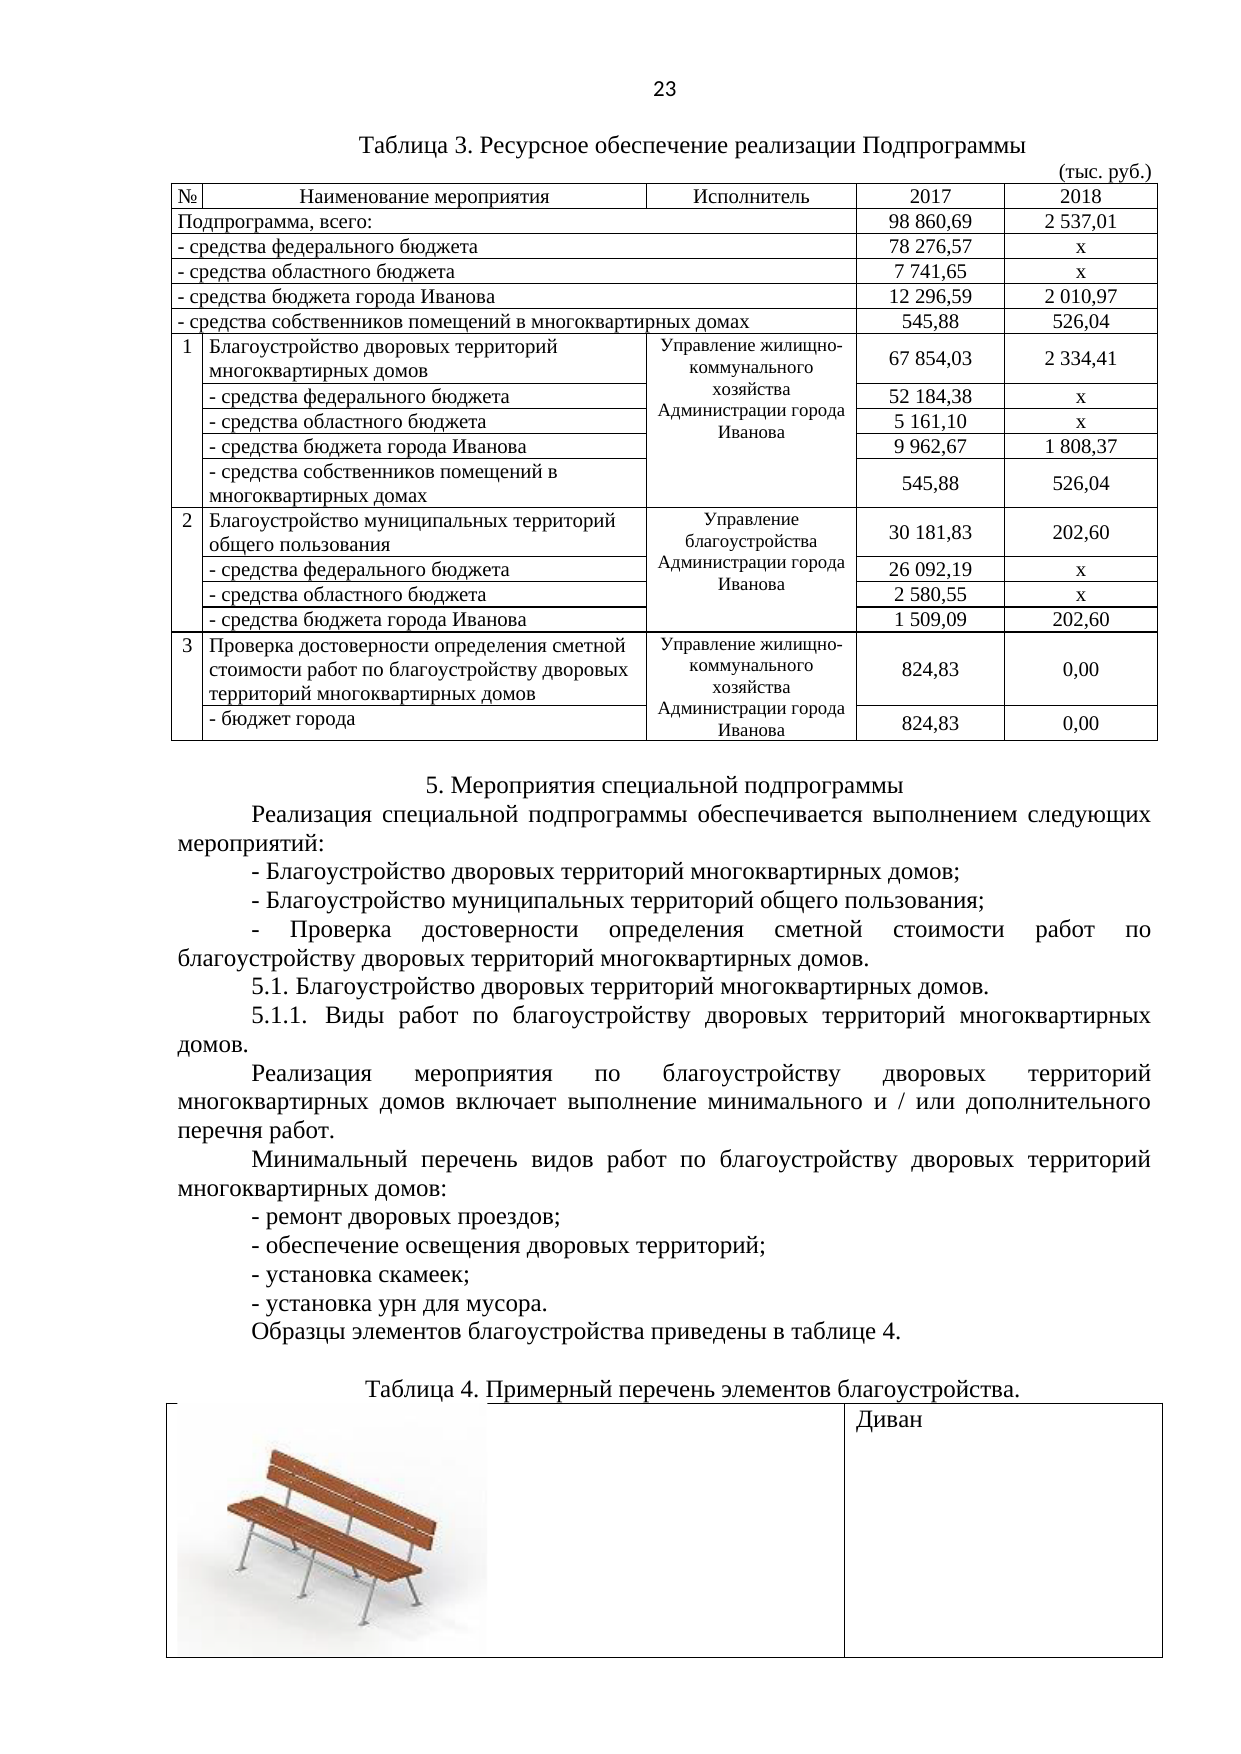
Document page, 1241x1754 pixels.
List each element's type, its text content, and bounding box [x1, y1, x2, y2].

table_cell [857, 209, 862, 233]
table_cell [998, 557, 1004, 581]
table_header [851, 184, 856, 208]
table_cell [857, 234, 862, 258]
table_header [488, 1404, 844, 1657]
list Благоустройство дворовых территорий многоквартирных домов. [177, 971, 1152, 1000]
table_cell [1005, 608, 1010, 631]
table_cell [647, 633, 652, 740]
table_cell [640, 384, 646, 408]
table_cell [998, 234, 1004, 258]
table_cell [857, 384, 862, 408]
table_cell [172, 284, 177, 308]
text - Проверка достоверности определения сметной стоимости работ по благоустройству дворовых территорий многоквартирных домов. [177, 914, 1152, 971]
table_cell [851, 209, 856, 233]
table_header [167, 1404, 177, 1657]
text - Благоустройство муниципальных территорий общего пользования; [177, 885, 1152, 914]
text Реализация специальной подпрограммы обеспечивается выполнением следующих мероприятий: [177, 799, 1152, 856]
table_header Диван [845, 1404, 1162, 1657]
table_cell 67 854,03 [857, 334, 1004, 382]
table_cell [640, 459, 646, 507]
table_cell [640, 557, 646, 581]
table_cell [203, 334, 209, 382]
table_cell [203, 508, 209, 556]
table_cell 1 [172, 334, 202, 507]
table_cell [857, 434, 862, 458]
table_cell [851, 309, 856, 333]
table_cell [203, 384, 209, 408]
table_cell Управление жилищно-коммунального хозяйства Администрации города Иванова [647, 334, 856, 507]
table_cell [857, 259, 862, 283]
text - установка скамеек; [177, 1259, 1152, 1288]
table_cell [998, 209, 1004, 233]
text Таблица 4. Примерный перечень элементов благоустройства. [177, 1374, 1152, 1403]
text Таблица 3. Ресурсное обеспечение реализации Подпрограммы [177, 130, 1152, 159]
text - ремонт дворовых проездов; [177, 1201, 1152, 1230]
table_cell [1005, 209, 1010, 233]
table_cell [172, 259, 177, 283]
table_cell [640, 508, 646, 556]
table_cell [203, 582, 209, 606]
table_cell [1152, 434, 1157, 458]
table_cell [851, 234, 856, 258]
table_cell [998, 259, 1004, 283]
table_cell 2 [172, 508, 202, 631]
text Реализация мероприятия по благоустройству дворовых территорий многоквартирных домов включает выполнение минимального и / или дополнительного перечня работ. [177, 1058, 1152, 1144]
table_cell 824,83 [857, 633, 1004, 705]
text - обеспечение освещения дворовых территорий; [177, 1230, 1152, 1259]
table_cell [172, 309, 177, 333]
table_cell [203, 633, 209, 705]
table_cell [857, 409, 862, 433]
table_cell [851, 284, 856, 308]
table_cell 202,60 [1005, 508, 1157, 556]
text - установка урн для мусора. [177, 1288, 1152, 1316]
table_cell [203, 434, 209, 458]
text Образцы элементов благоустройства приведены в таблице 4. [177, 1316, 1152, 1345]
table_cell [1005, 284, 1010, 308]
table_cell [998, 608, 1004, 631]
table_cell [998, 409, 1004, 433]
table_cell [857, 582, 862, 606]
table_cell 526,04 [1005, 459, 1157, 507]
table_cell - бюджет города [203, 706, 646, 740]
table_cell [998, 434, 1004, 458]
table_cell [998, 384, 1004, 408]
text - Благоустройство дворовых территорий многоквартирных домов; [177, 856, 1152, 885]
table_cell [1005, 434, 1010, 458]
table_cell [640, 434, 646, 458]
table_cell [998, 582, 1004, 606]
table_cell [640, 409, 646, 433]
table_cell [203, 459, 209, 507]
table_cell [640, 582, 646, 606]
table_cell 2 334,41 [1005, 334, 1157, 382]
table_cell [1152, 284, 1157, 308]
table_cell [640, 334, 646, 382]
text Минимальный перечень видов работ по благоустройству дворовых территорий многоквартирных домов: [177, 1144, 1152, 1201]
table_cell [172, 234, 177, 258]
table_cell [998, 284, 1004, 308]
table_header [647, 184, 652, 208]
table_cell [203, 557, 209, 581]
list Виды работ по благоустройству дворовых территорий многоквартирных домов. [177, 1000, 1152, 1058]
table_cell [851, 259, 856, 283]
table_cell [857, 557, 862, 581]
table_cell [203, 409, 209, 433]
table_cell 824,83 [857, 706, 1004, 740]
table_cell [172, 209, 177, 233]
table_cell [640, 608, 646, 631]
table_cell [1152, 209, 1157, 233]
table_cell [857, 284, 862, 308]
table_cell 545,88 [857, 459, 1004, 507]
table_cell Управление благоустройства Администрации города Иванова [647, 508, 856, 631]
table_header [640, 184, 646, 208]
table_cell 0,00 [1005, 633, 1157, 705]
text 5. Мероприятия специальной подпрограммы [177, 770, 1152, 799]
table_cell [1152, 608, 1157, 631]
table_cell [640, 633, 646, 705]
table_cell 30 181,83 [857, 508, 1004, 556]
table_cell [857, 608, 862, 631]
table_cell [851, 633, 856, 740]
text (тыс. руб.) [177, 159, 1152, 183]
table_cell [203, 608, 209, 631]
table_cell 3 [172, 633, 202, 740]
table_cell 0,00 [1005, 706, 1157, 740]
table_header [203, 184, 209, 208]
